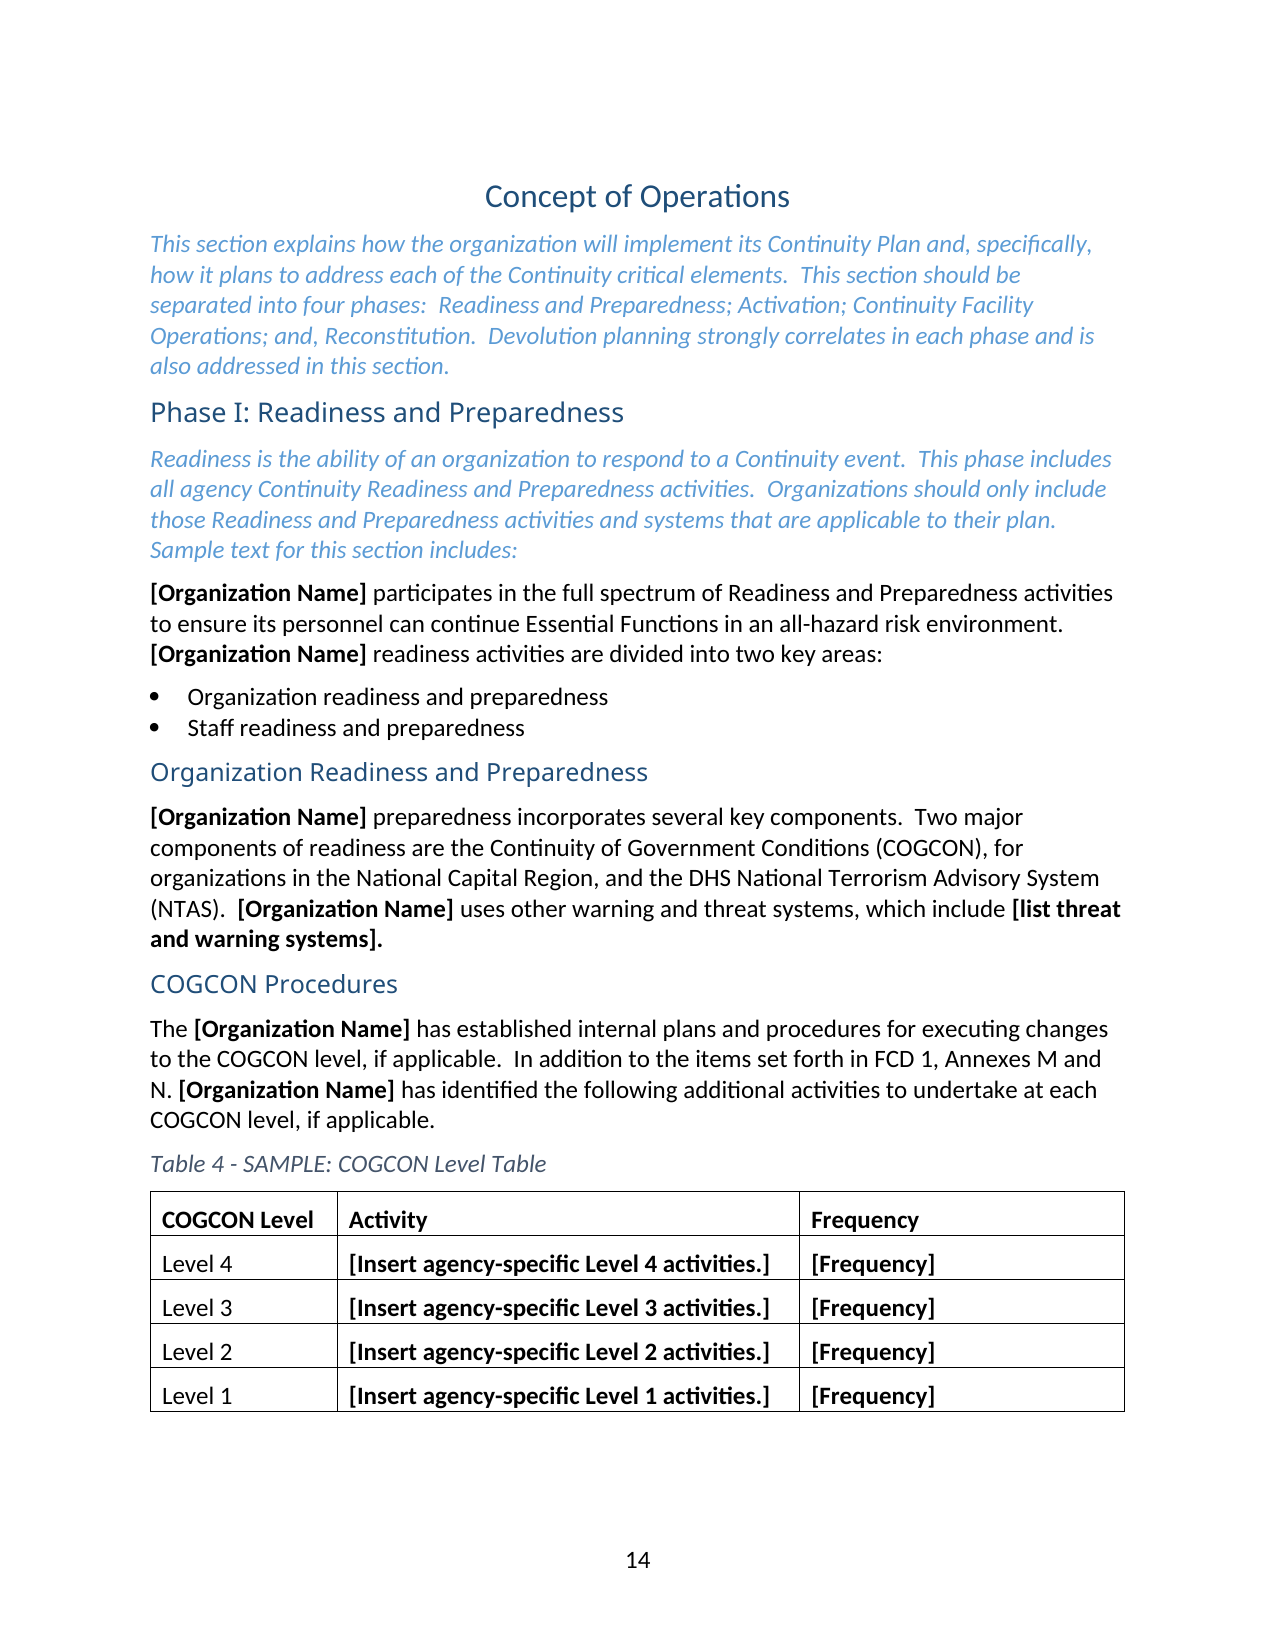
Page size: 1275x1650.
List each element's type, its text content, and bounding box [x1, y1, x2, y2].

subtitle COGCON Procedures [150, 967, 1125, 1001]
table_cell [Insert agency-specific Level 2 activities.] [338, 1324, 799, 1367]
table_cell [Frequency] [800, 1236, 1124, 1279]
table_cell [Frequency] [800, 1324, 1124, 1367]
text [Organization Name] preparedness incorporates several key components. Two major components of readiness are the Continuity of Government Conditions (COGCON), for organizations in the National Capital Region, and the DHS National Terrorism Advisory System (NTAS). [Organization Name] uses other warning and threat systems, which include [list threat and warning systems]. [150, 801, 1125, 954]
table_cell [Insert agency-specific Level 1 activities.] [338, 1368, 799, 1411]
subtitle Concept of Operations [150, 175, 1125, 216]
list Organization readiness and preparedness [150, 681, 1125, 712]
table_cell Level 4 [151, 1236, 337, 1279]
table_cell Level 1 [151, 1368, 337, 1411]
table_header Activity [338, 1192, 799, 1235]
table_cell [Insert agency-specific Level 3 activities.] [338, 1280, 799, 1323]
subtitle Phase I: Readiness and Preparedness [150, 393, 1125, 430]
list Staff readiness and preparedness [150, 712, 1125, 742]
table_cell [Frequency] [800, 1368, 1124, 1411]
text This section explains how the organization will implement its Continuity Plan and, specifically, how it plans to address each of the Continuity critical elements. This section should be separated into four phases: Readiness and Preparedness; Activation; Continuity Facility Operations; and, Reconstitution. Devolution planning strongly correlates in each phase and is also addressed in this section. [150, 228, 1125, 381]
table_cell Level 3 [151, 1280, 337, 1323]
table_header COGCON Level [151, 1192, 337, 1235]
subtitle Organization Readiness and Preparedness [150, 755, 1125, 789]
text Readiness is the ability of an organization to respond to a Continuity event. This phase includes all agency Continuity Readiness and Preparedness activities. Organizations should only include those Readiness and Preparedness activities and systems that are applicable to their plan. Sample text for this section includes: [150, 443, 1125, 565]
table_cell [Insert agency-specific Level 4 activities.] [338, 1236, 799, 1279]
table_header Frequency [800, 1192, 1124, 1235]
table_cell [Frequency] [800, 1280, 1124, 1323]
text [Organization Name] participates in the full spectrum of Readiness and Preparedness activities to ensure its personnel can continue Essential Functions in an all-hazard risk environment. [Organization Name] readiness activities are divided into two key areas: [150, 577, 1125, 669]
text The [Organization Name] has established internal plans and procedures for executing changes to the COGCON level, if applicable. In addition to the items set forth in FCD 1, Annexes M and N. [Organization Name] has identified the following additional activities to undertake at each COGCON level, if applicable. [150, 1013, 1125, 1135]
table_cell Level 2 [151, 1324, 337, 1367]
